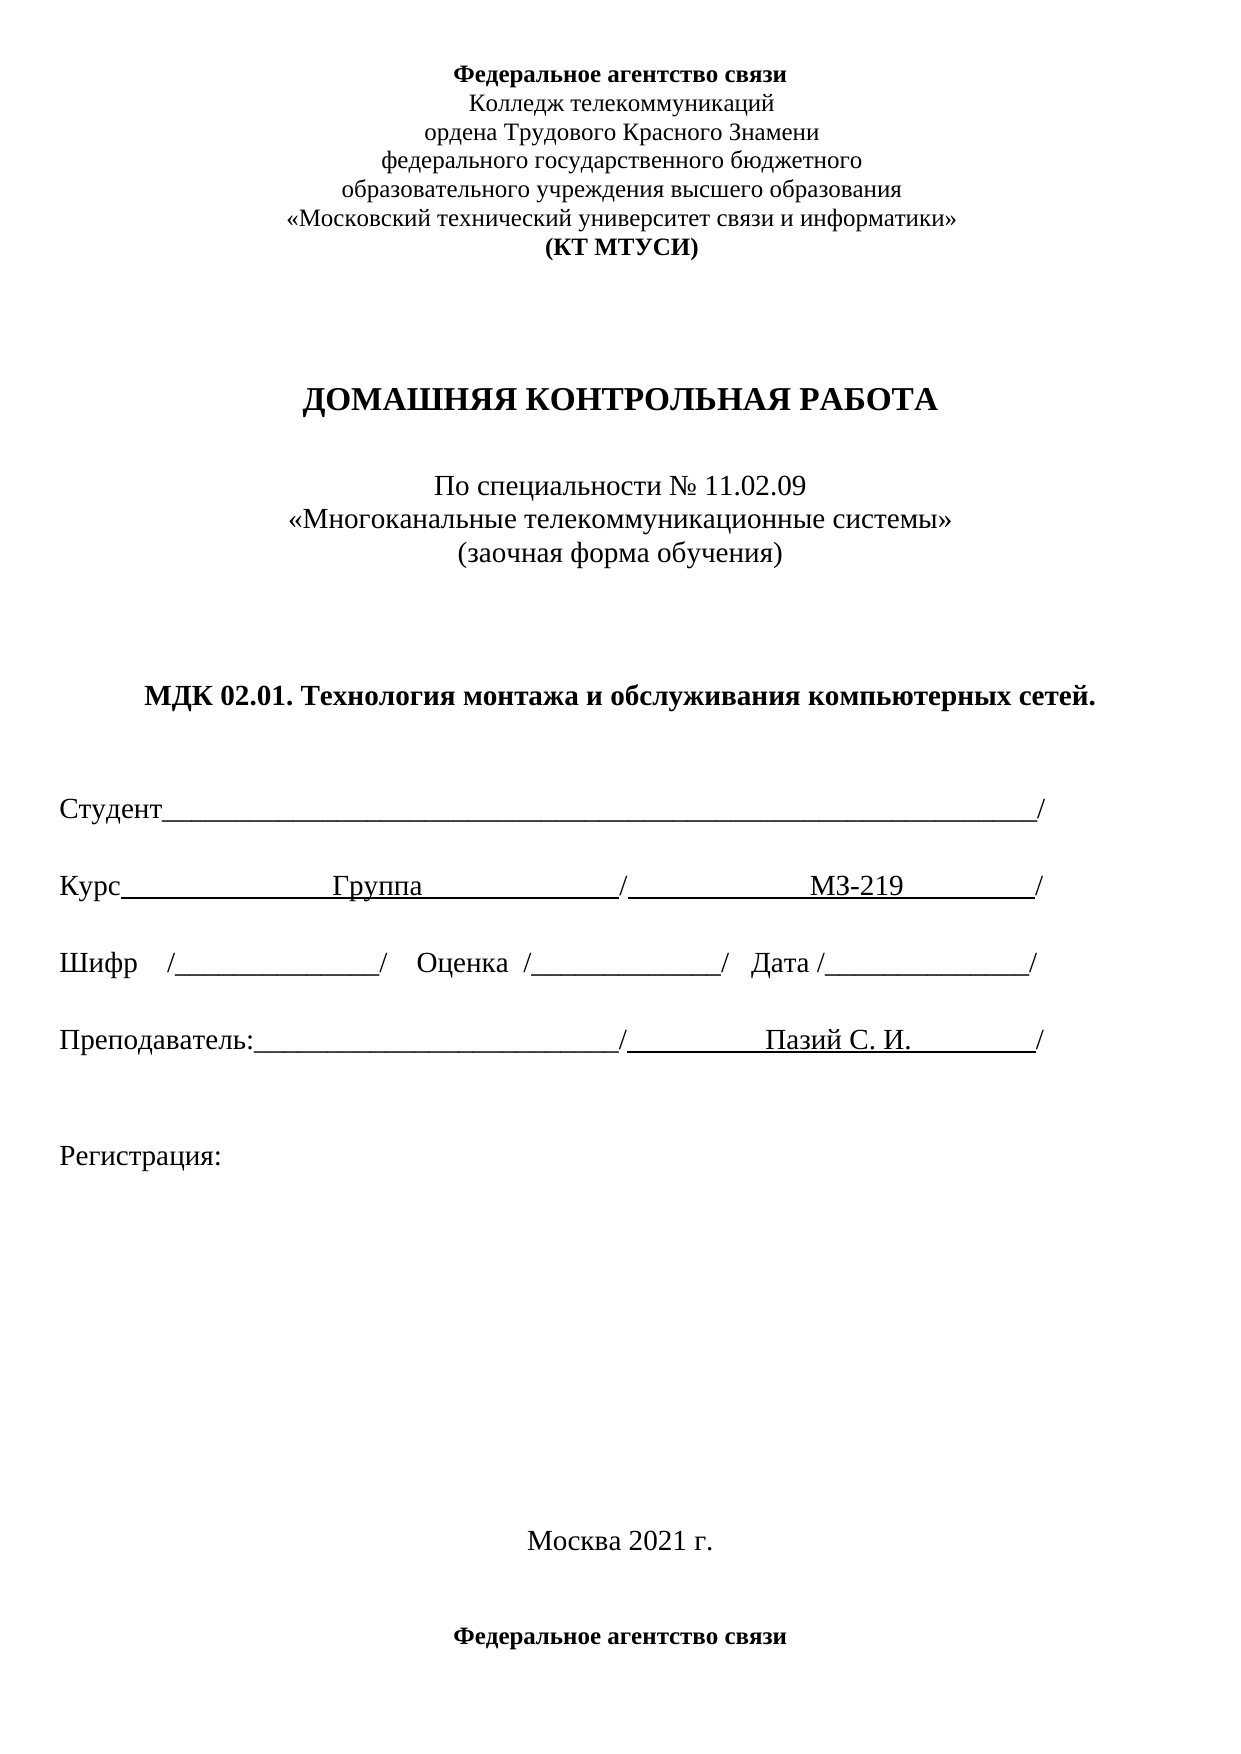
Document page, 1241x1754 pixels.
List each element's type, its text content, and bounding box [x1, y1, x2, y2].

text Федеральное агентство связи [59, 1621, 1181, 1650]
text «Московский технический университет связи и информатики» [59, 203, 1184, 232]
text По специальности № 11.02.09 [59, 468, 1181, 501]
text Студент____________________________________________________________/ [59, 791, 1181, 825]
text Регистрация: [59, 1138, 1181, 1172]
text Колледж телекоммуникаций [59, 88, 1184, 117]
text федерального государственного бюджетного [59, 145, 1184, 174]
text Курс Группа / МЗ-219 / [59, 868, 1181, 902]
text Преподаватель:_________________________/ Пазий С. И. / [59, 1022, 1181, 1056]
text ордена Трудового Красного Знамени [59, 117, 1184, 145]
text Москва 2021 г. [59, 1523, 1181, 1557]
text (заочная форма обучения) [59, 535, 1181, 568]
text Шифр /______________/ Оценка /_____________/ Дата /______________/ [59, 907, 1181, 979]
text «Многоканальные телекоммуникационные системы» [59, 501, 1181, 535]
text (КТ МТУСИ) [59, 232, 1184, 260]
text МДК 02.01. Технология монтажа и обслуживания компьютерных сетей. [59, 678, 1181, 712]
text ДОМАШНЯЯ КОНТРОЛЬНАЯ РАБОТА [59, 379, 1181, 417]
text Федеральное агентство связи [59, 59, 1181, 88]
text образовательного учреждения высшего образования [59, 174, 1184, 203]
